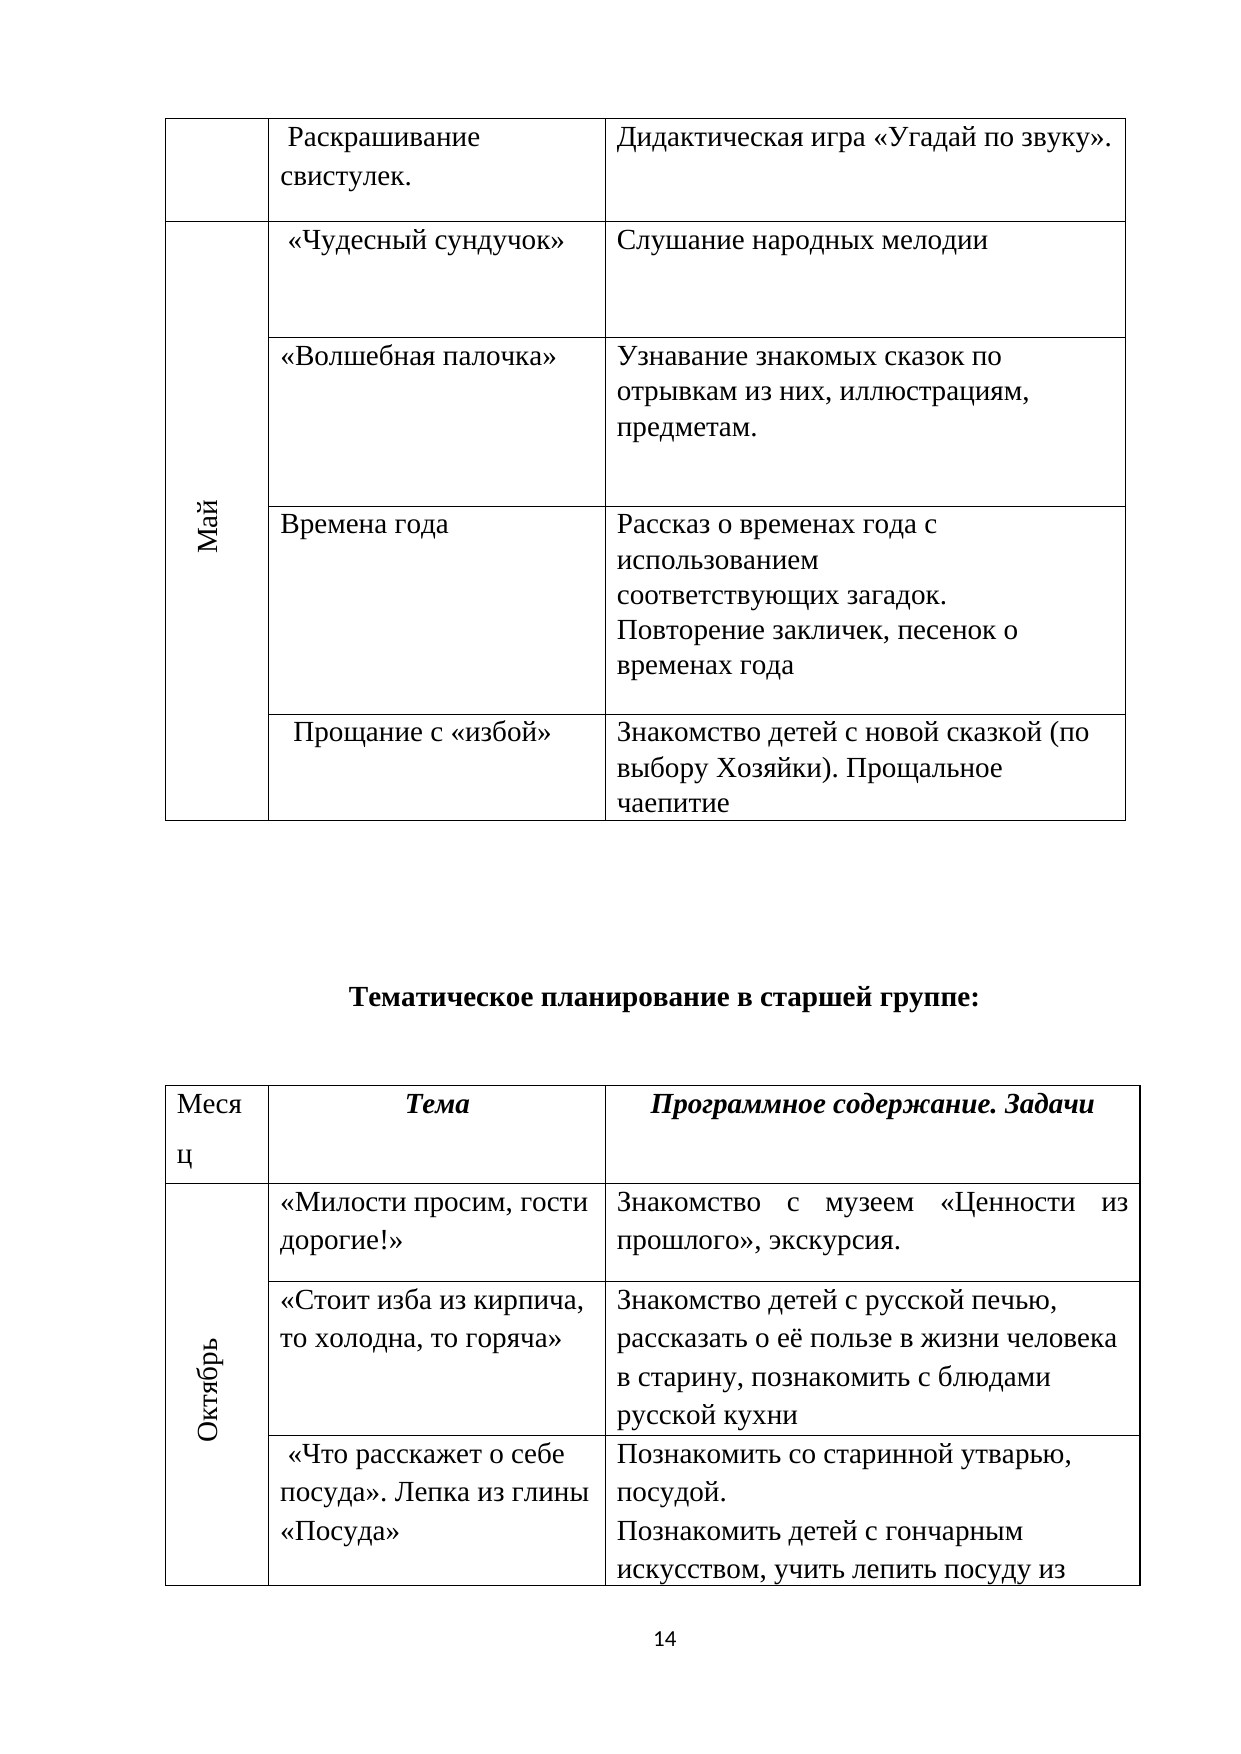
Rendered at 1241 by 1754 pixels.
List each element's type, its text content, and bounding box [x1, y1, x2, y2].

table_cell Слушание народных мелодии [606, 222, 1125, 337]
table_cell Узнавание знакомых сказок по отрывкам из них, иллюстрациям, предметам. [606, 338, 1125, 506]
table_cell Дидактическая игра «Угадай по звуку». [606, 119, 1125, 221]
table_cell Рассказ о временах года с использованием соответствующих загадок. Повторение закличек, песенок о временах года [606, 507, 1125, 713]
table_cell «Волшебная палочка» [269, 338, 605, 506]
table_cell Прощание с «избой» [269, 715, 605, 820]
table_cell Времена года [269, 507, 605, 713]
table_header Программное содержание. Задачи [606, 1086, 1139, 1183]
table_cell Знакомство детей с новой сказкой (по выбору Хозяйки). Прощальное чаепитие [606, 715, 1125, 820]
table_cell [606, 1436, 1139, 1585]
table_header Тема [269, 1086, 605, 1183]
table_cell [269, 1436, 605, 1585]
table_cell «Чудесный сундучок» [269, 222, 605, 337]
table_cell Май [166, 222, 268, 820]
table_cell Октябрь [166, 1184, 268, 1585]
table_cell «Стоит изба из кирпича, то холодна, то горяча» [269, 1282, 605, 1435]
table_cell Знакомство детей с русской печью, рассказать о её пользе в жизни человека в старину, познакомить с блюдами русской кухни [606, 1282, 1139, 1435]
text Тематическое планирование в старшей группе: [177, 979, 1152, 1013]
table_header Месяц [166, 1086, 268, 1183]
table_cell Раскрашивание свистулек. [269, 119, 605, 221]
table_cell «Милости просим, гости дорогие!» [269, 1184, 605, 1281]
table_cell Знакомство с музеем «Ценности из прошлого», экскурсия. [606, 1184, 1139, 1281]
